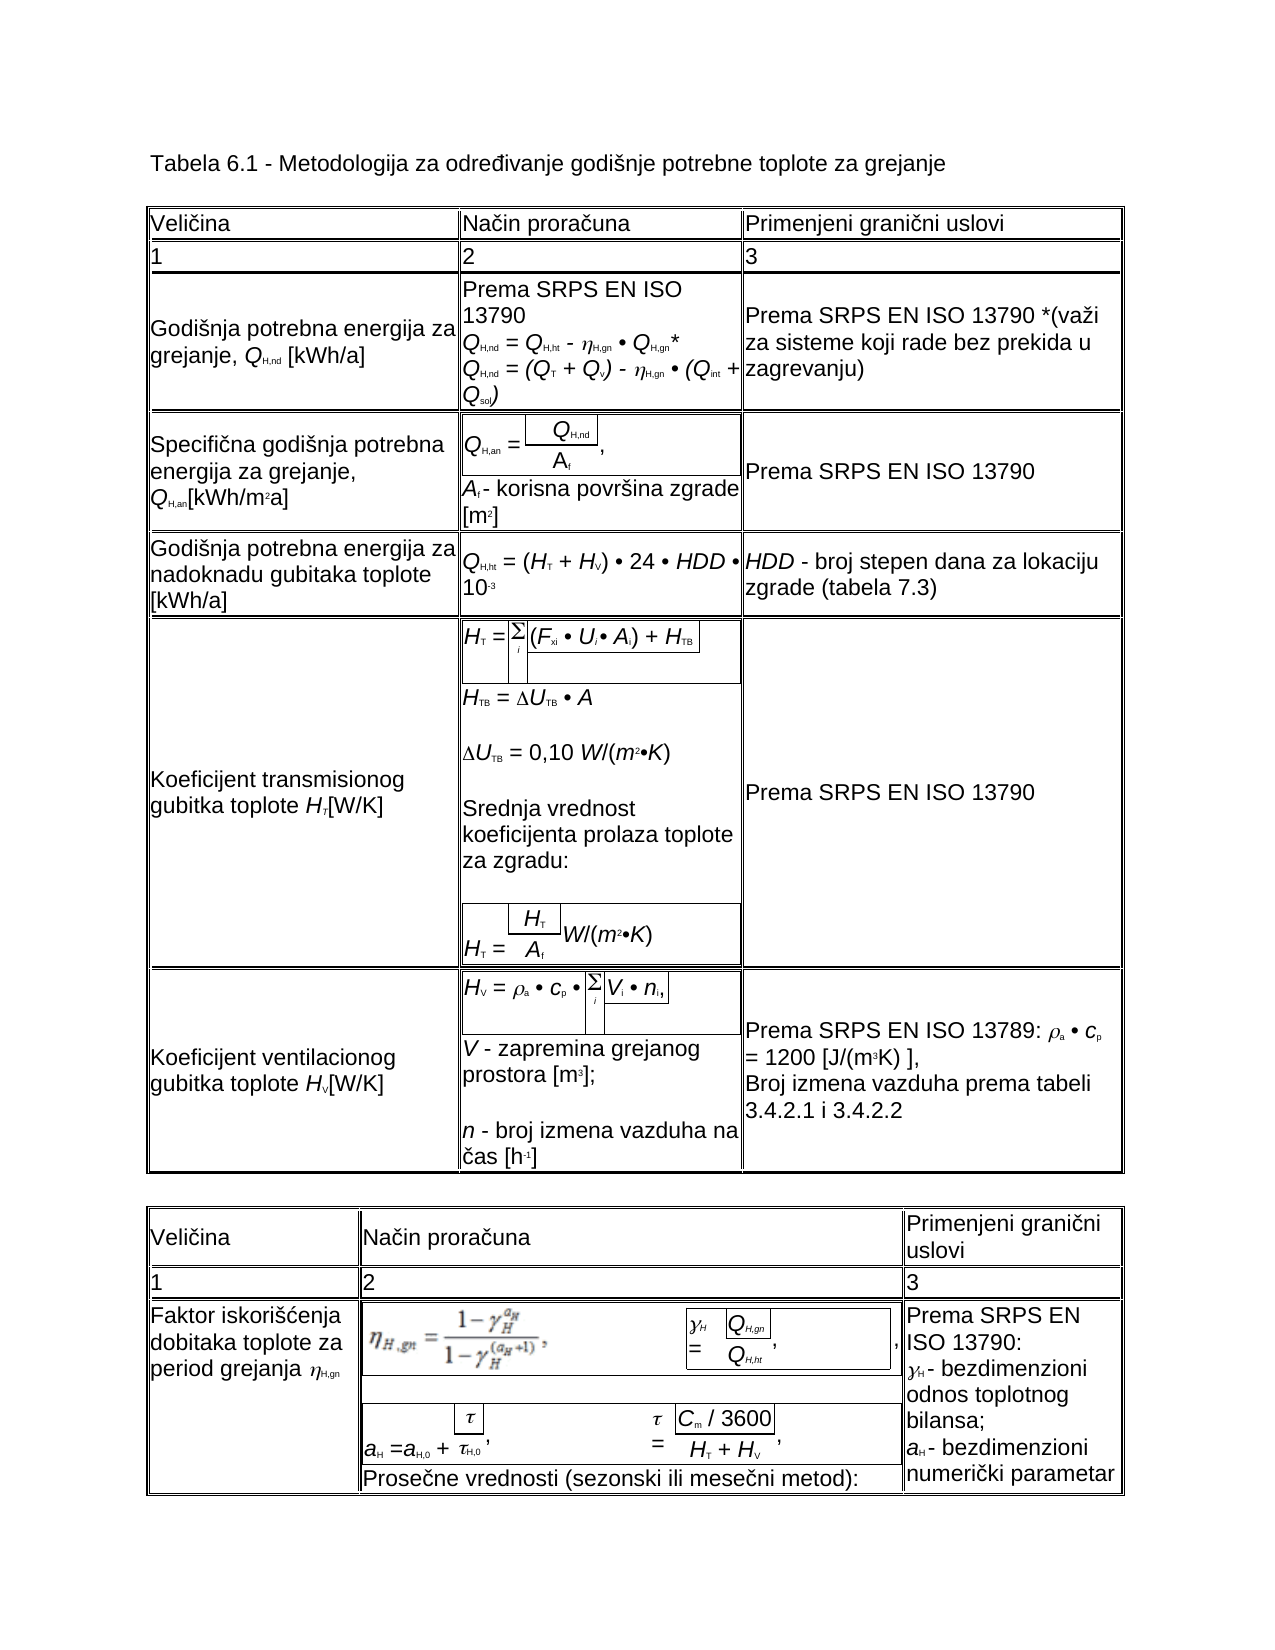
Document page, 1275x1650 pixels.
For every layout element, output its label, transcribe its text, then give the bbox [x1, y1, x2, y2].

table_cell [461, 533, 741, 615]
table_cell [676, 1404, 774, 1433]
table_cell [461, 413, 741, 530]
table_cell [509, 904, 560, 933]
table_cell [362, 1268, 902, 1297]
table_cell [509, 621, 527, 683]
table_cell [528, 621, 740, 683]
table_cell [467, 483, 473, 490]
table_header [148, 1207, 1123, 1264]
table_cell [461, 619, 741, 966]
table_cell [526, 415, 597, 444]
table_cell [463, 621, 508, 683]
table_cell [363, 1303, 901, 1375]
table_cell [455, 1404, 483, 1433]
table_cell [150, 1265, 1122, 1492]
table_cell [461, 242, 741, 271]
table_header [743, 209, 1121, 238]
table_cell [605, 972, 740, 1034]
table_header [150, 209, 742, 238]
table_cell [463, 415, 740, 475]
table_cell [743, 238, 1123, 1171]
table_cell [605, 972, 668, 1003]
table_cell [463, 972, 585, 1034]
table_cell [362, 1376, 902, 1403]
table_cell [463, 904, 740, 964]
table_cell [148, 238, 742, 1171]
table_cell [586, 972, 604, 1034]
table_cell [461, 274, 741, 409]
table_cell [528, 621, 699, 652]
text Tabela 6.1 - Metodologija za određivanje godišnje potrebne toplote za grejanje [150, 150, 1125, 176]
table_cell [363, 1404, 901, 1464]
picture [363, 1304, 552, 1373]
